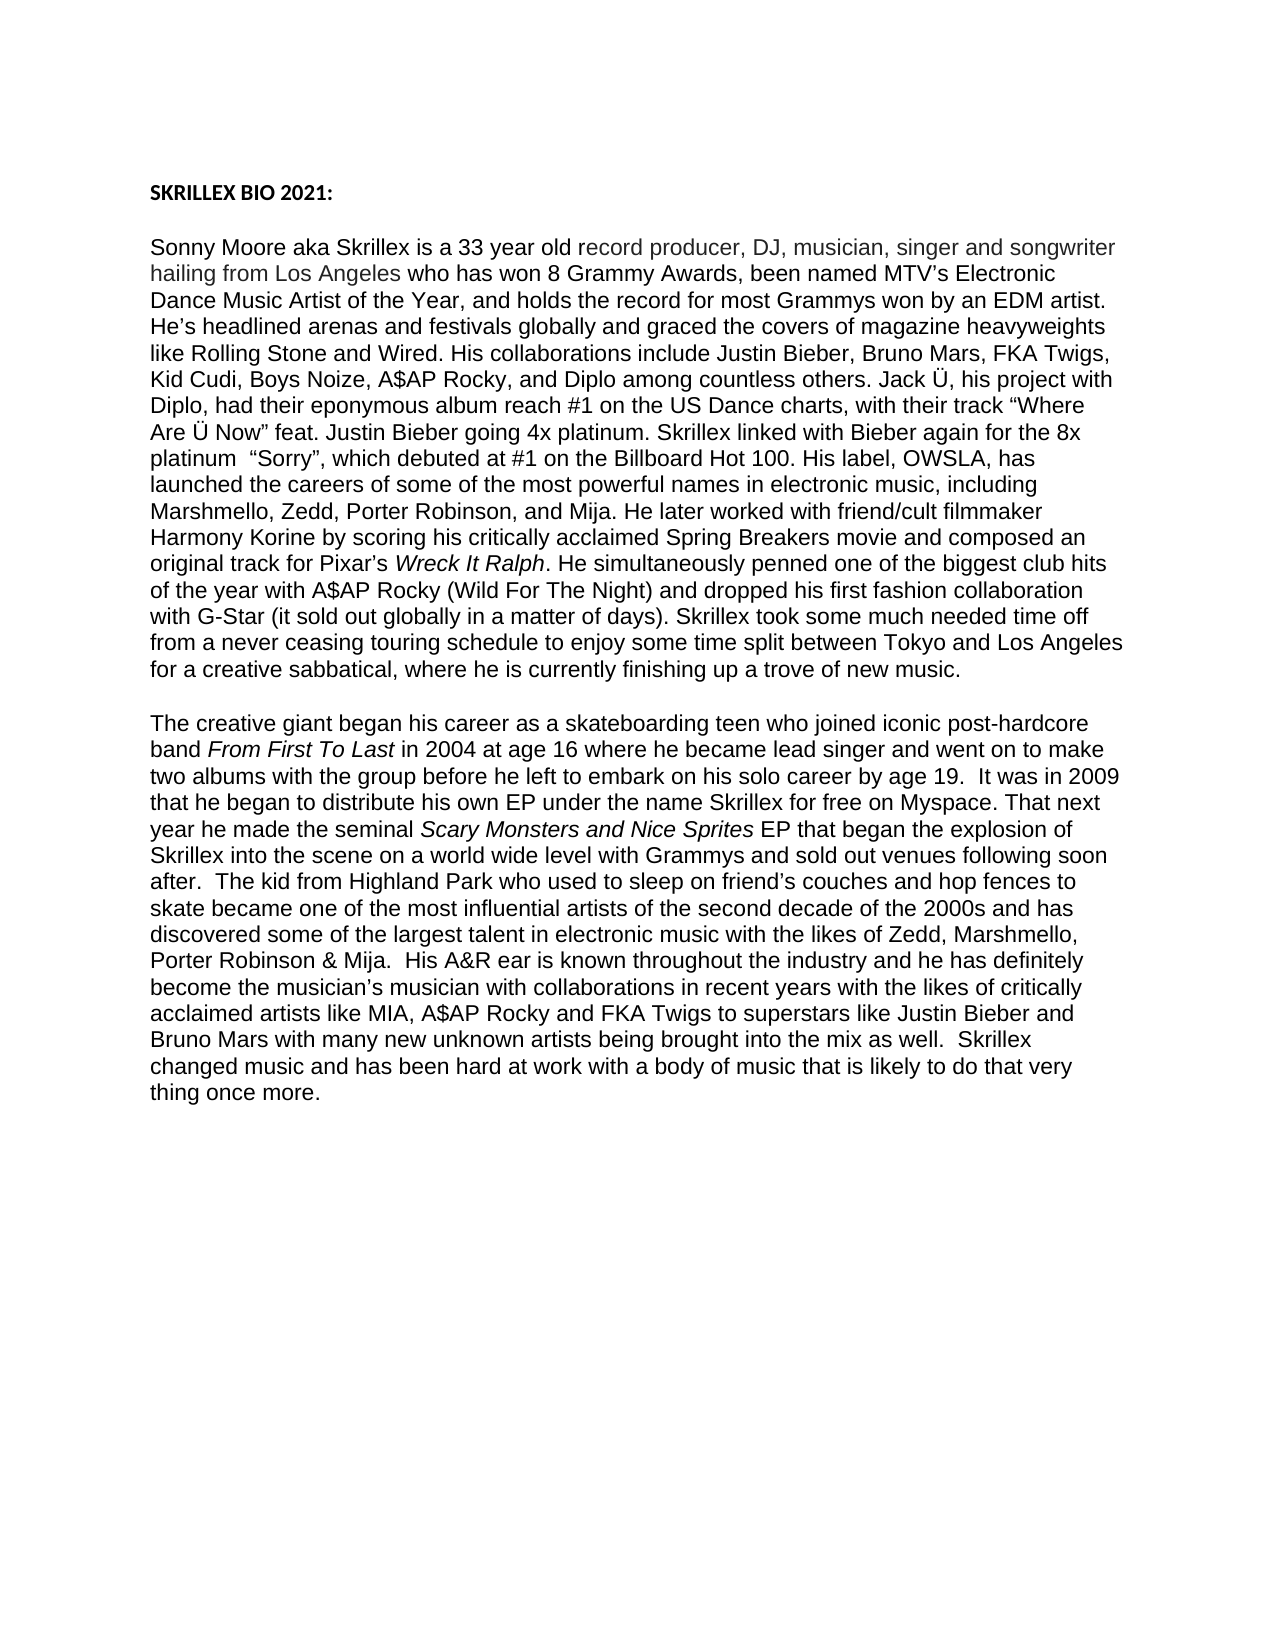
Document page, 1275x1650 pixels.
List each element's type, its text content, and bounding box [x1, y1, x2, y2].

text SKRILLEX BIO 2021: [150, 178, 1125, 206]
text The creative giant began his career as a skateboarding teen who joined iconic post-hardcore band From First To Last in 2004 at age 16 where he became lead singer and went on to make two albums with the group before he left to embark on his solo career by age 19. It was in 2009 that he began to distribute his own EP under the name Skrillex for free on Myspace. That next year he made the seminal Scary Monsters and Nice Sprites EP that began the explosion of Skrillex into the scene on a world wide level with Grammys and sold out venues following soon after. The kid from Highland Park who used to sleep on friend’s couches and hop fences to skate became one of the most influential artists of the second decade of the 2000s and has discovered some of the largest talent in electronic music with the likes of Zedd, Marshmello, Porter Robinson & Mija. His A&R ear is known throughout the industry and he has definitely become the musician’s musician with collaborations in recent years with the likes of critically acclaimed artists like MIA, A$AP Rocky and FKA Twigs to superstars like Justin Bieber and Bruno Mars with many new unknown artists being brought into the mix as well. Skrillex changed music and has been hard at work with a body of music that is likely to do that very thing once more. [150, 710, 1125, 1105]
text Sonny Moore aka Skrillex is a 33 year old record producer, DJ, musician, singer and songwriter hailing from Los Angeles who has won 8 Grammy Awards, been named MTV’s Electronic Dance Music Artist of the Year, and holds the record for most Grammys won by an EDM artist. He’s headlined arenas and festivals globally and graced the covers of magazine heavyweights like Rolling Stone and Wired. His collaborations include Justin Bieber, Bruno Mars, FKA Twigs, Kid Cudi, Boys Noize, A$AP Rocky, and Diplo among countless others. Jack Ü, his project with Diplo, had their eponymous album reach #1 on the US Dance charts, with their track “Where Are Ü Now” feat. Justin Bieber going 4x platinum. Skrillex linked with Bieber again for the 8x platinum “Sorry”, which debuted at #1 on the Billboard Hot 100. His label, OWSLA, has launched the careers of some of the most powerful names in electronic music, including Marshmello, Zedd, Porter Robinson, and Mija. He later worked with friend/cult filmmaker Harmony Korine by scoring his critically acclaimed Spring Breakers movie and composed an original track for Pixar’s Wreck It Ralph. He simultaneously penned one of the biggest club hits of the year with A$AP Rocky (Wild For The Night) and dropped his first fashion collaboration with G-Star (it sold out globally in a matter of days). Skrillex took some much needed time off from a never ceasing touring schedule to enjoy some time split between Tokyo and Los Angeles for a creative sabbatical, where he is currently finishing up a trove of new music. [150, 234, 1125, 682]
